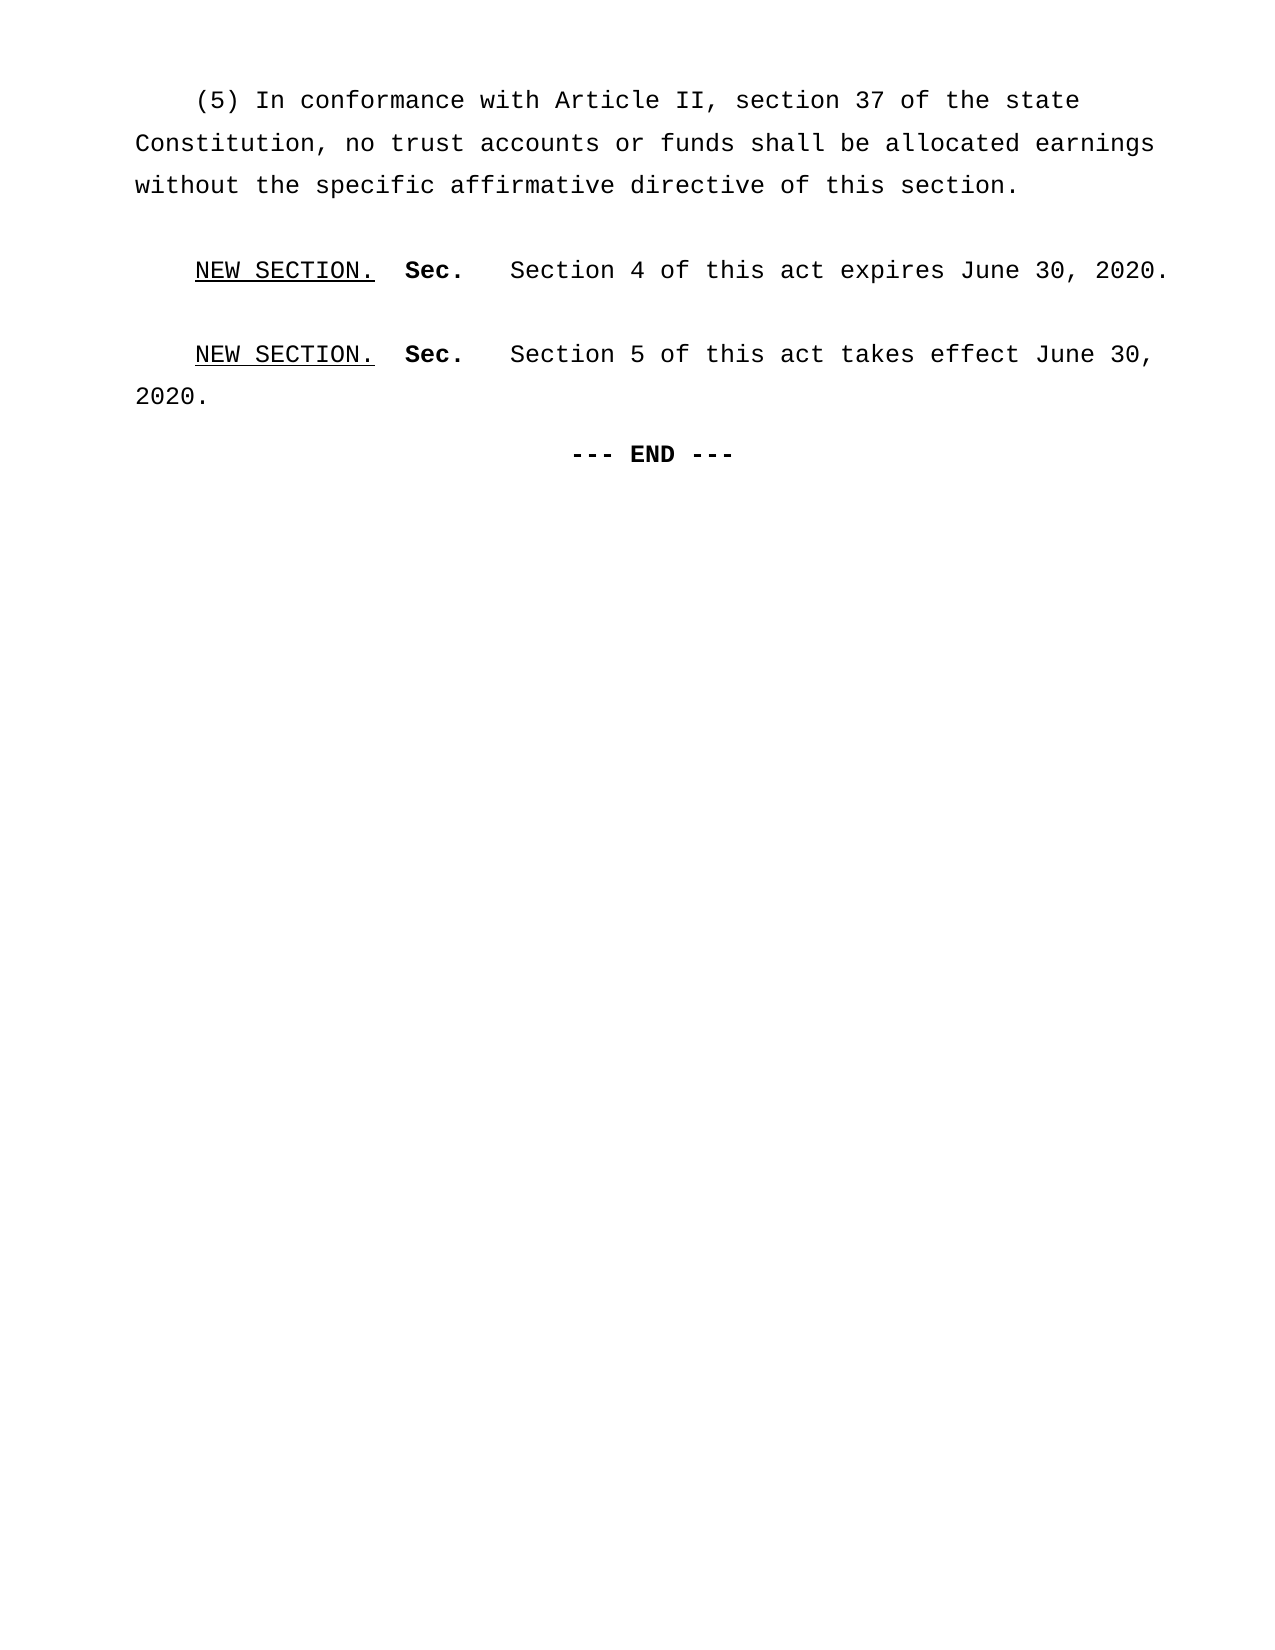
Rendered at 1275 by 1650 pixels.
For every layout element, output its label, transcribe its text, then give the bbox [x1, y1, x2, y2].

text NEW SECTION. Sec. Section 4 of this act expires June 30, 2020. [135, 244, 1170, 287]
text NEW SECTION. Sec. Section 5 of this act takes effect June 30, 2020. [135, 328, 1170, 413]
text --- END --- [135, 442, 1170, 470]
text (5) In conformance with Article II, section 37 of the state Constitution, no trust accounts or funds shall be allocated earnings without the specific affirmative directive of this section. [135, 75, 1170, 202]
